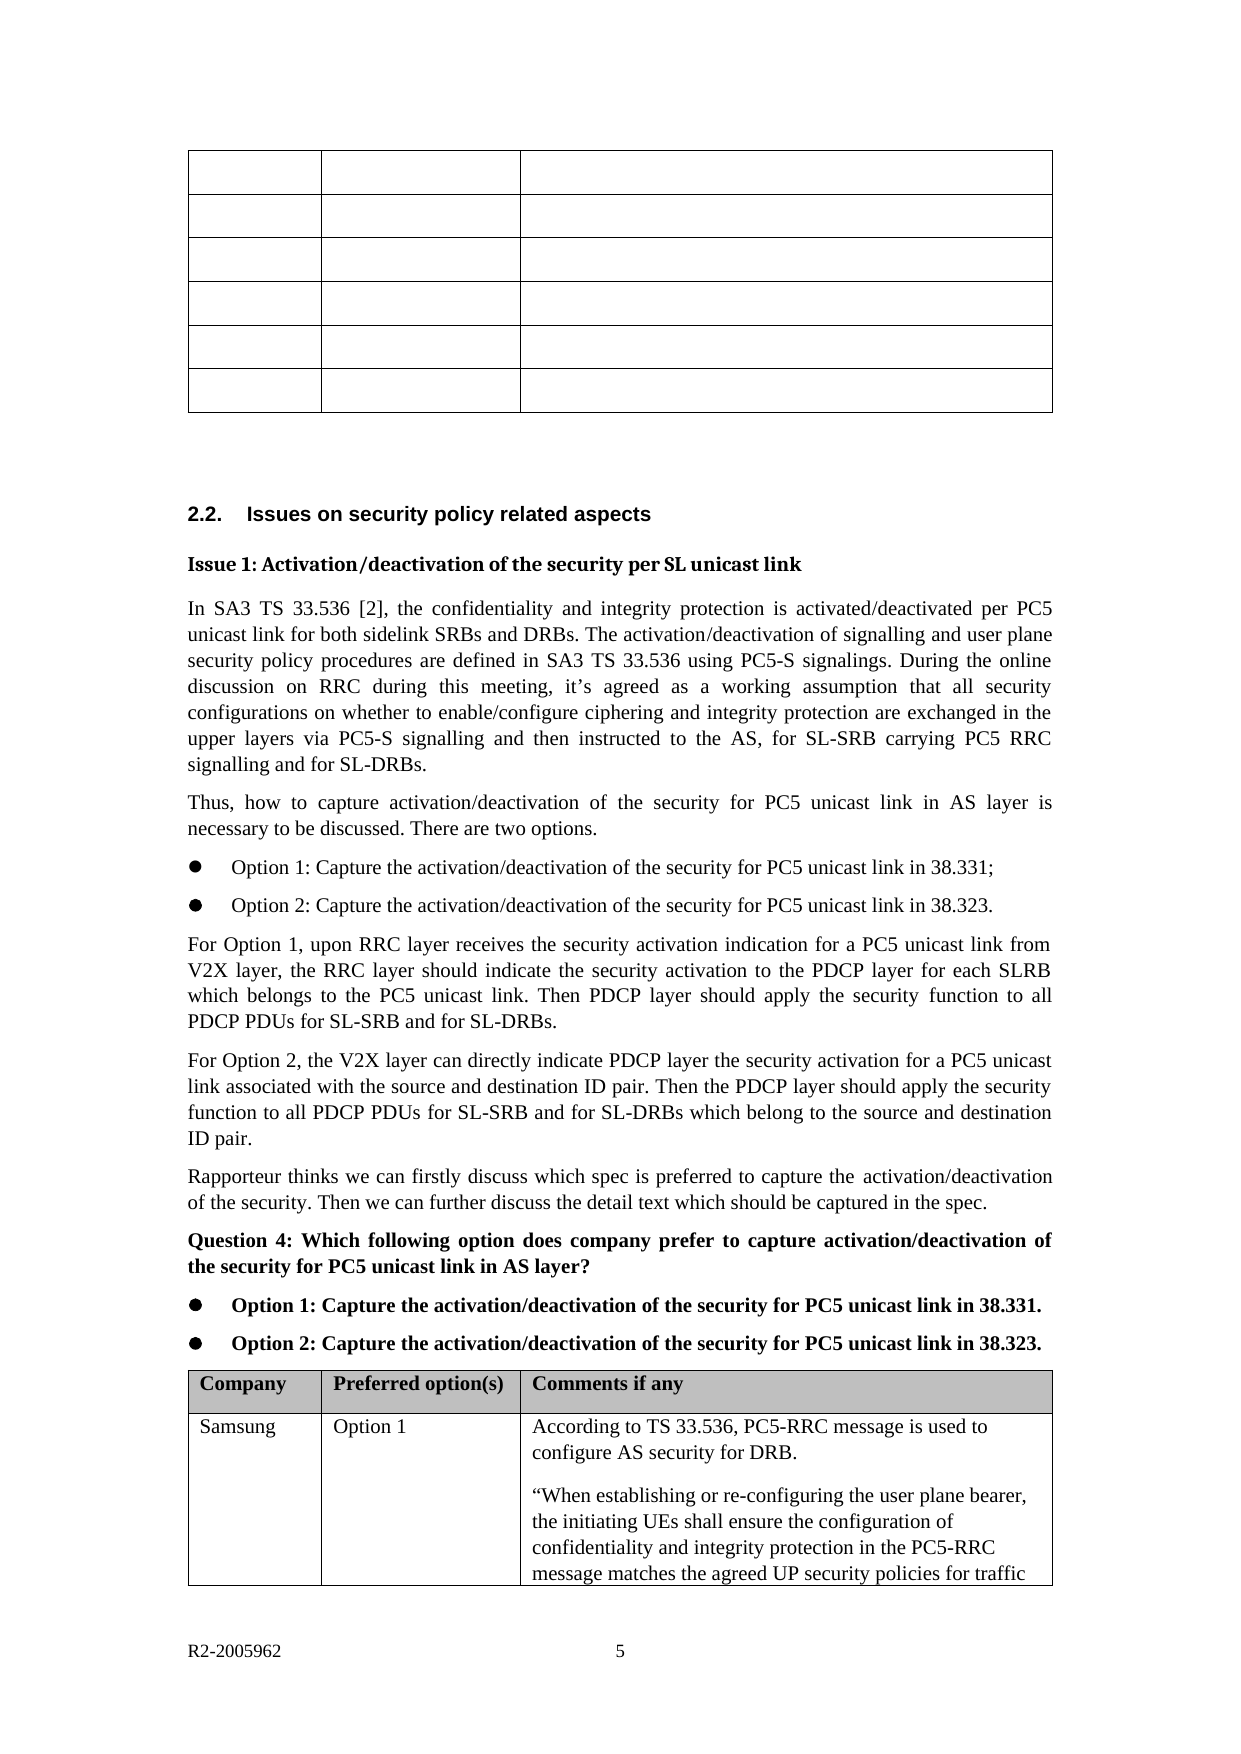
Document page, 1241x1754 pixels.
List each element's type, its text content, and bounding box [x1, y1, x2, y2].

table_header Company [189, 1371, 321, 1413]
text Rapporteur‎ thinks we can firstly discuss which spec is preferred to capture the activation/deactivation of the security. Then we can further discuss the detail text which should be captured in the spec. [187, 1164, 1053, 1214]
text For Option 2, the V2X layer can directly indicate PDCP layer the security activation for a PC5 unicast link associated with the source and destination ID pair. Then the PDCP layer should apply the security function to all PDCP PDUs for SL-SRB and for SL-DRBs which belong to the source and destination ID pair. [187, 1048, 1053, 1150]
text For Option 1, upon RRC layer receives the security activation indication for a PC5 unicast link from V2X layer, the RRC layer should indicate the security activation to the PDCP layer for each SLRB which belongs to the PC5 unicast link. Then PDCP layer should apply the security function to all PDCP PDUs for SL-SRB and for SL-DRBs. [187, 932, 1053, 1033]
list Option 1: Capture the activation/deactivation of the security for PC5 unicast link in 38.331; [187, 855, 1053, 879]
table_cell [322, 238, 520, 281]
list Option 2: Capture the activation/deactivation of the security for PC5 unicast link in 38.323. [187, 893, 1053, 917]
subtitle Issue 1: ‎Activation/deactivation of the security per SL unicast link [187, 549, 1053, 577]
text In SA3 TS 33.536 [2], the confidentiality and integrity protection is activated/deactivated per PC5 unicast link for both sidelink SRBs and DRBs‎. The activation/deactivation of signalling and user plane security policy procedures are defined in SA3 TS 33.536 using PC5-S signalings. During the online discussion on RRC during this meeting, it’s agreed as a working assumption that all security configurations on whether to enable/configure ciphering and integrity protection are exchanged in the upper layers via PC5-S signalling and then instructed to the AS, for SL-SRB carrying PC5 RRC signalling and for SL-DRBs. [187, 596, 1053, 776]
table_cell [521, 326, 1052, 368]
table_cell [189, 195, 321, 237]
table_cell [189, 369, 321, 412]
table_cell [521, 1414, 1052, 1585]
list Option 1: Capture the activation/deactivation of the security for PC5 unicast link in 38.331. [187, 1293, 1053, 1317]
table_cell [322, 369, 520, 412]
table_cell [521, 282, 1052, 324]
table_cell Samsung [189, 1414, 321, 1585]
table_cell [189, 326, 321, 368]
table_cell [521, 195, 1052, 237]
subtitle Issues on security policy related aspects [187, 502, 1053, 526]
text Question 4: Which following option does company prefer to capture activation/deactivation of the security for PC5 unicast link in AS layer‎? [187, 1228, 1053, 1278]
table_cell Option 1 [322, 1414, 520, 1585]
text Thus, how to capture activation/deactivation of the security for PC5 unicast link in AS layer is necessary to be discussed. There are two options. [187, 790, 1053, 840]
table_cell [322, 326, 520, 368]
list Option 2: Capture the activation/deactivation of the security for PC5 unicast link in 38.323. [187, 1331, 1053, 1355]
table_cell [322, 195, 520, 237]
table_cell [521, 238, 1052, 281]
table_cell [521, 151, 1052, 194]
table_cell [189, 151, 321, 194]
table_cell [189, 282, 321, 324]
table_cell [322, 151, 520, 194]
table_cell [322, 282, 520, 324]
table_cell [189, 238, 321, 281]
table_header Comments if any [521, 1371, 1052, 1413]
table_header Preferred option(s) [322, 1371, 520, 1413]
table_cell [521, 369, 1052, 412]
